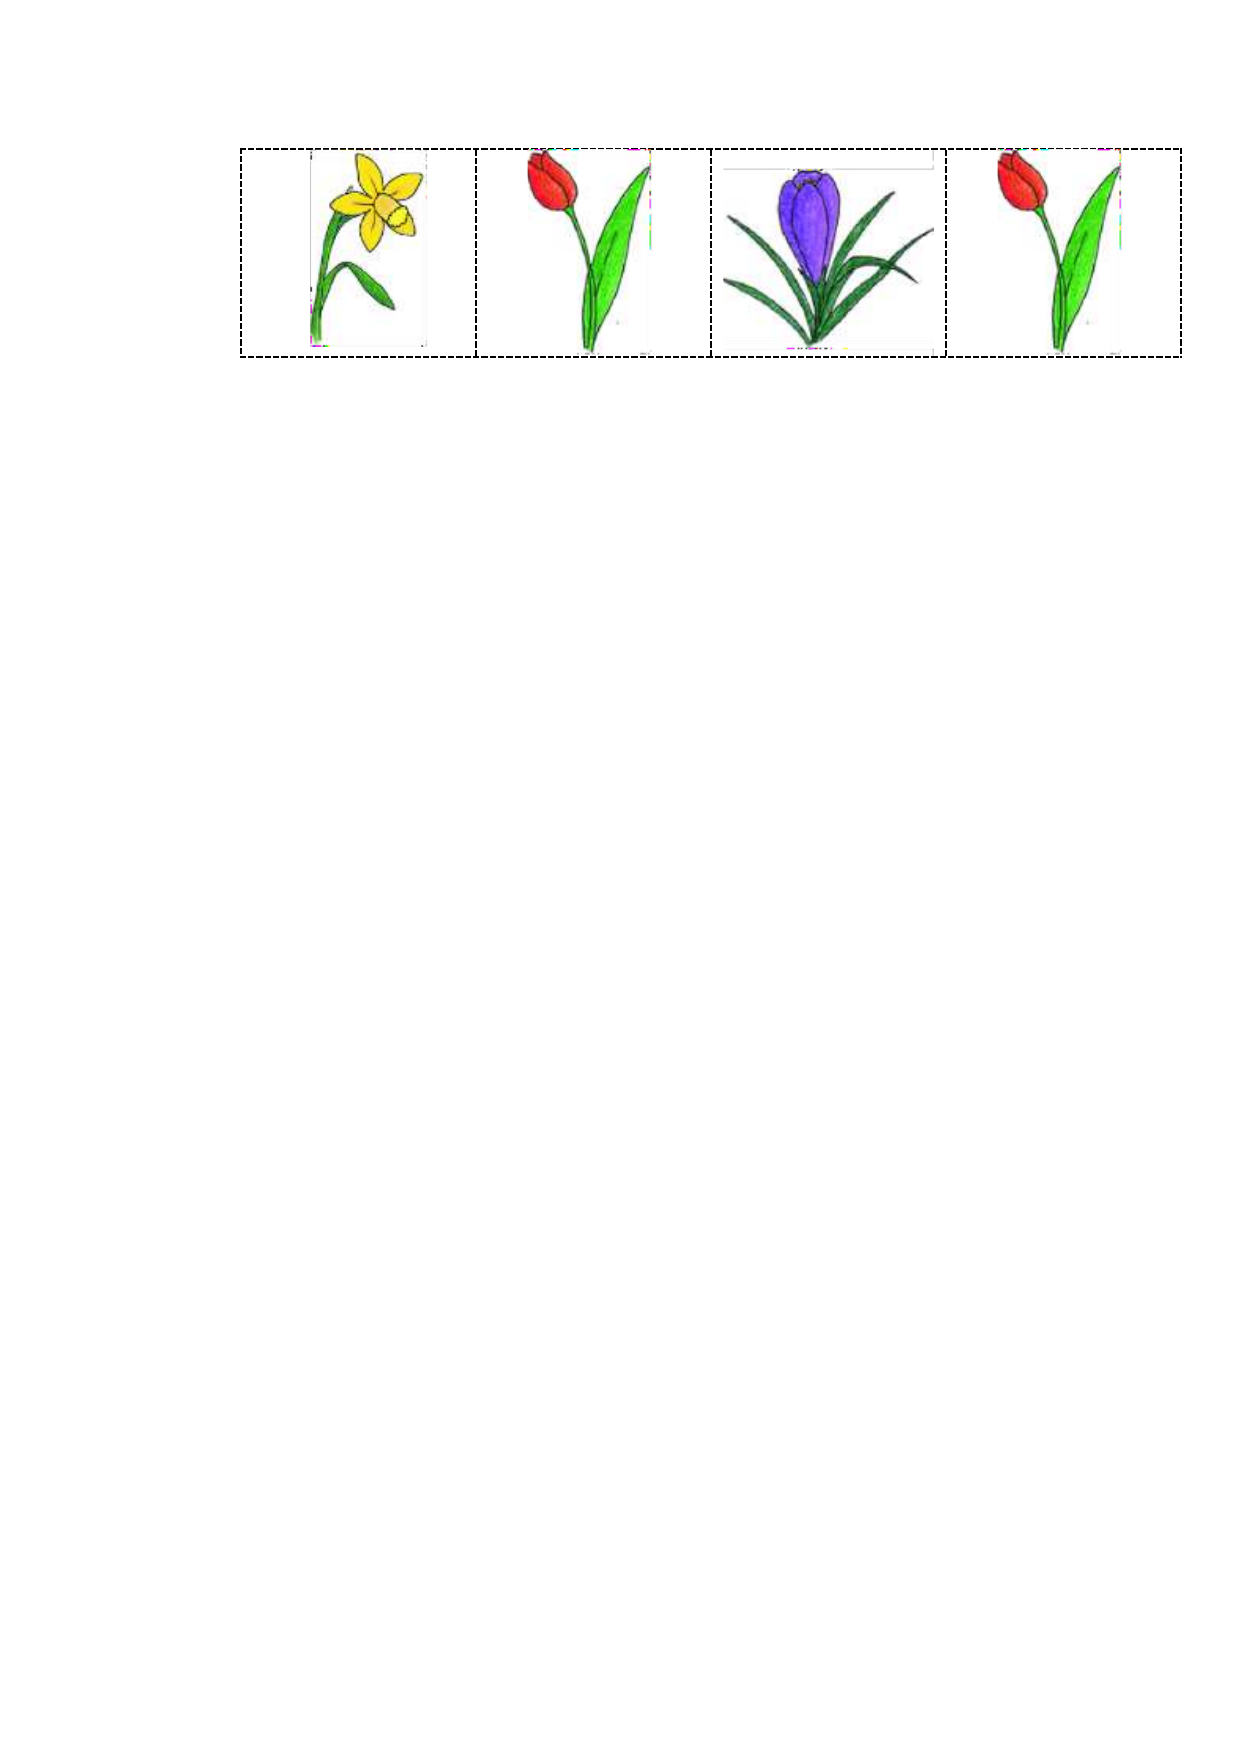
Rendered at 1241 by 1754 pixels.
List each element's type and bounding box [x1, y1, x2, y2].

table_cell [934, 148, 946, 356]
table_cell [241, 148, 476, 356]
picture [527, 149, 653, 355]
table_cell [476, 148, 711, 356]
table_cell [946, 148, 1181, 356]
picture [723, 149, 934, 356]
table_cell [711, 148, 723, 356]
picture [997, 149, 1123, 355]
picture [309, 149, 428, 347]
